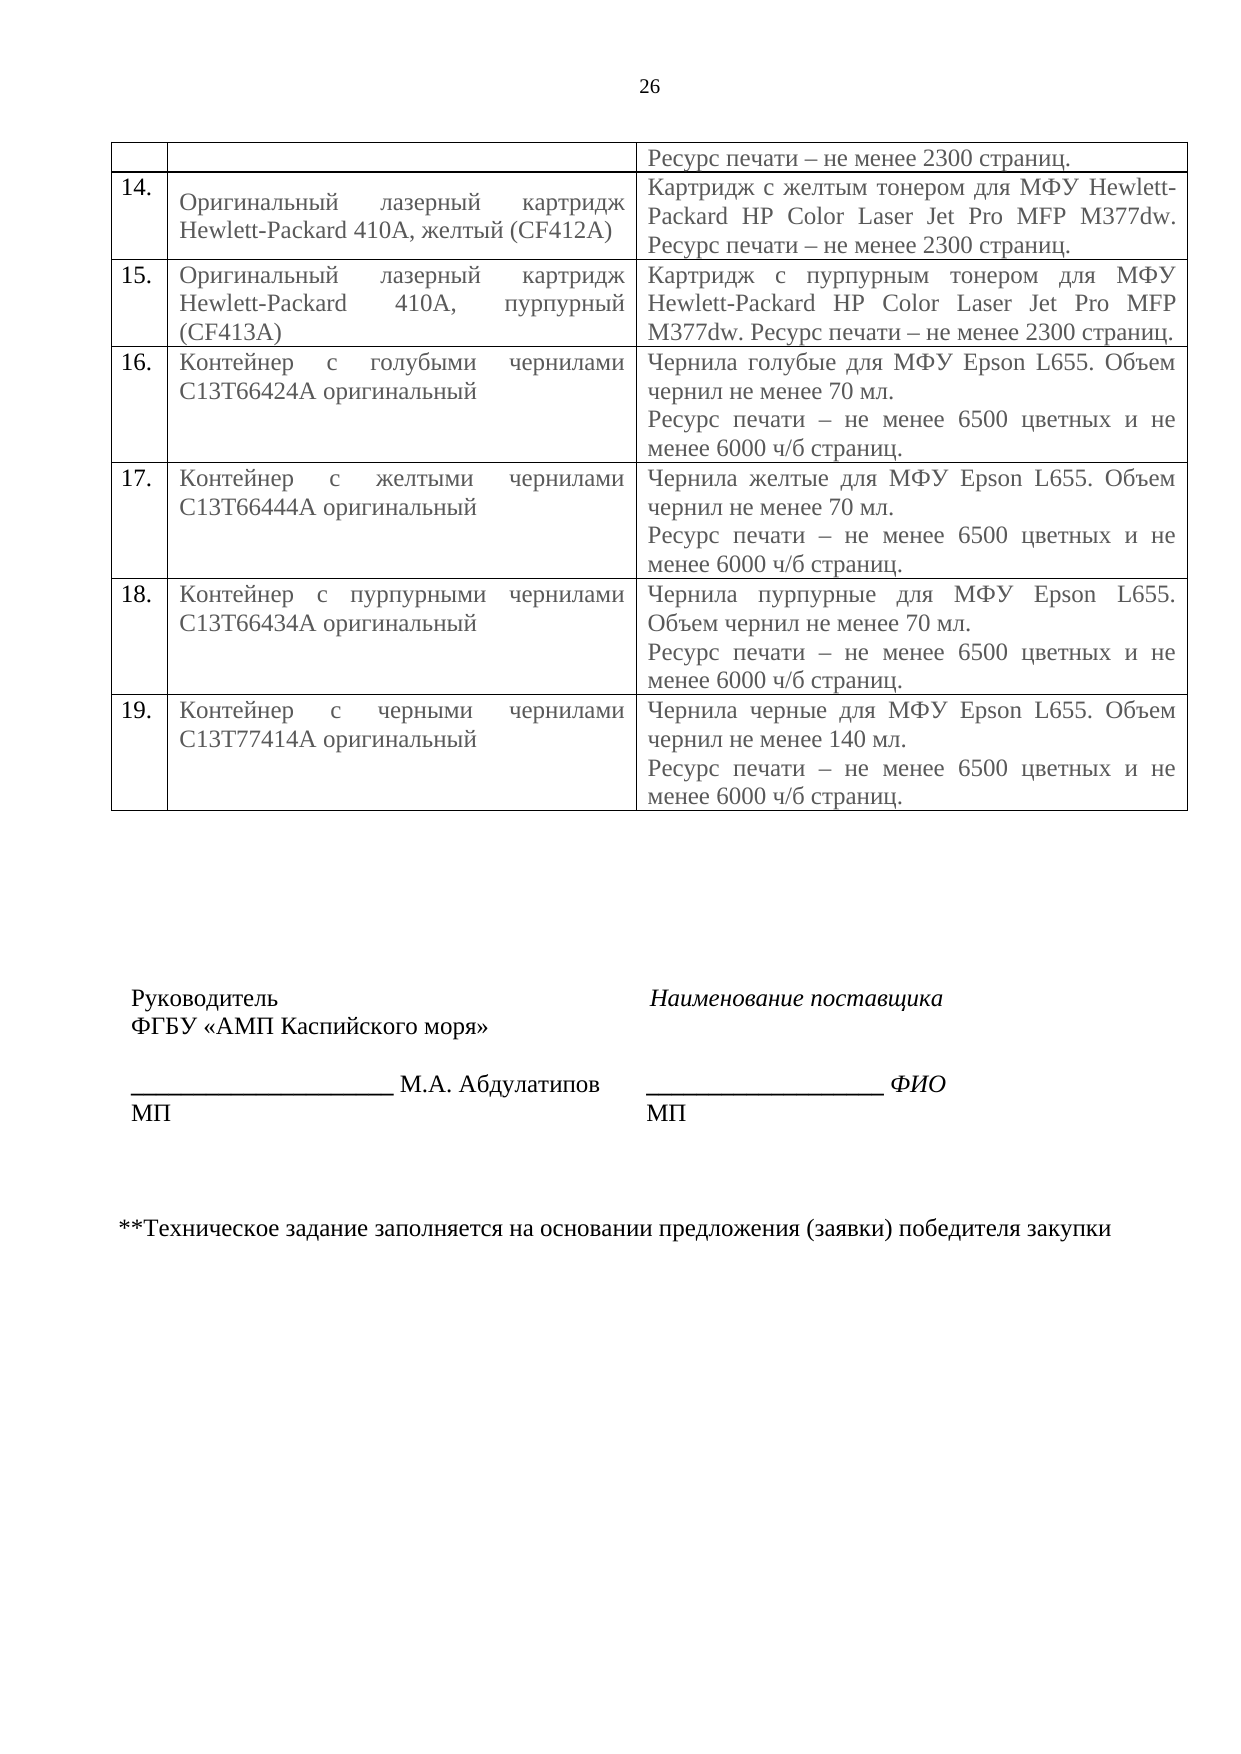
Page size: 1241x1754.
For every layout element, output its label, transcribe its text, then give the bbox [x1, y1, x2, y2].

table_cell [112, 579, 167, 694]
table_header Наименование поставщика ___________________ ФИО МП [635, 983, 1180, 1155]
table_cell [112, 260, 167, 346]
table_cell Чернила пурпурные для МФУ Epson L655. Объем чернил не менее 70 мл.100 мл Ресурс печати – не менее 6500 цветных и не менее 6000 ч/б страниц. [637, 579, 1187, 694]
table_cell Чернила черные для МФУ Epson L655. Объем чернил не менее 140 мл.100 мл Ресурс печати – не менее 6500 цветных и не менее 6000 ч/б страниц. [637, 695, 1187, 810]
table_cell Оригинальный лазерный картридж Hewlett-Packard 410А, пурпурный (CF413А) [168, 260, 636, 346]
text **Техническое задание заполняется на основании предложения (заявки) победителя закупки [118, 1213, 1181, 1241]
table_cell [112, 143, 167, 171]
table_cell [112, 695, 167, 810]
table_cell Картридж с пурпурным тонером для МФУ Hewlett-Packard HP Color Laser Jet Pro MFP M377dw. Ресурс печати – не менее 2300 страниц. [637, 260, 1187, 346]
table_cell Оригинальный лазерный картридж Hewlett-Packard 410А, желтый (CF412А) [168, 173, 636, 259]
table_cell Контейнер с желтыми чернилами С13Т66444А оригинальный [168, 463, 636, 578]
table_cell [168, 143, 636, 171]
table_cell [112, 463, 167, 578]
table_cell Контейнер с голубыми чернилами С13Т66424А оригинальный [168, 347, 636, 462]
table_cell Чернила желтые для МФУ Epson L655. Объем чернил не менее 70 мл.100 мл Ресурс печати – не менее 6500 цветных и не менее 6000 ч/б страниц. [637, 463, 1187, 578]
table_cell Картридж с желтым тонером для МФУ Hewlett-Packard HP Color Laser Jet Pro MFP M377dw. Ресурс печати – не менее 2300 страниц. [637, 173, 1187, 259]
table_cell Контейнер с черными чернилами С13Т77414А оригинальный [168, 695, 636, 810]
table_cell Контейнер с пурпурными чернилами С13Т66434А оригинальный [168, 579, 636, 694]
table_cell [637, 143, 1187, 171]
table_cell [112, 173, 167, 259]
table_cell [112, 347, 167, 462]
table_cell Чернила голубые для МФУ Epson L655. Объем чернил не менее 70 мл.100 мл Ресурс печати – не менее 6500 цветных и не менее 6000 ч/б страниц. [637, 347, 1187, 462]
table_header Руководитель ФГБУ «АМП Каспийского моря» _____________________ М.А. Абдулатипов МП [120, 983, 635, 1155]
